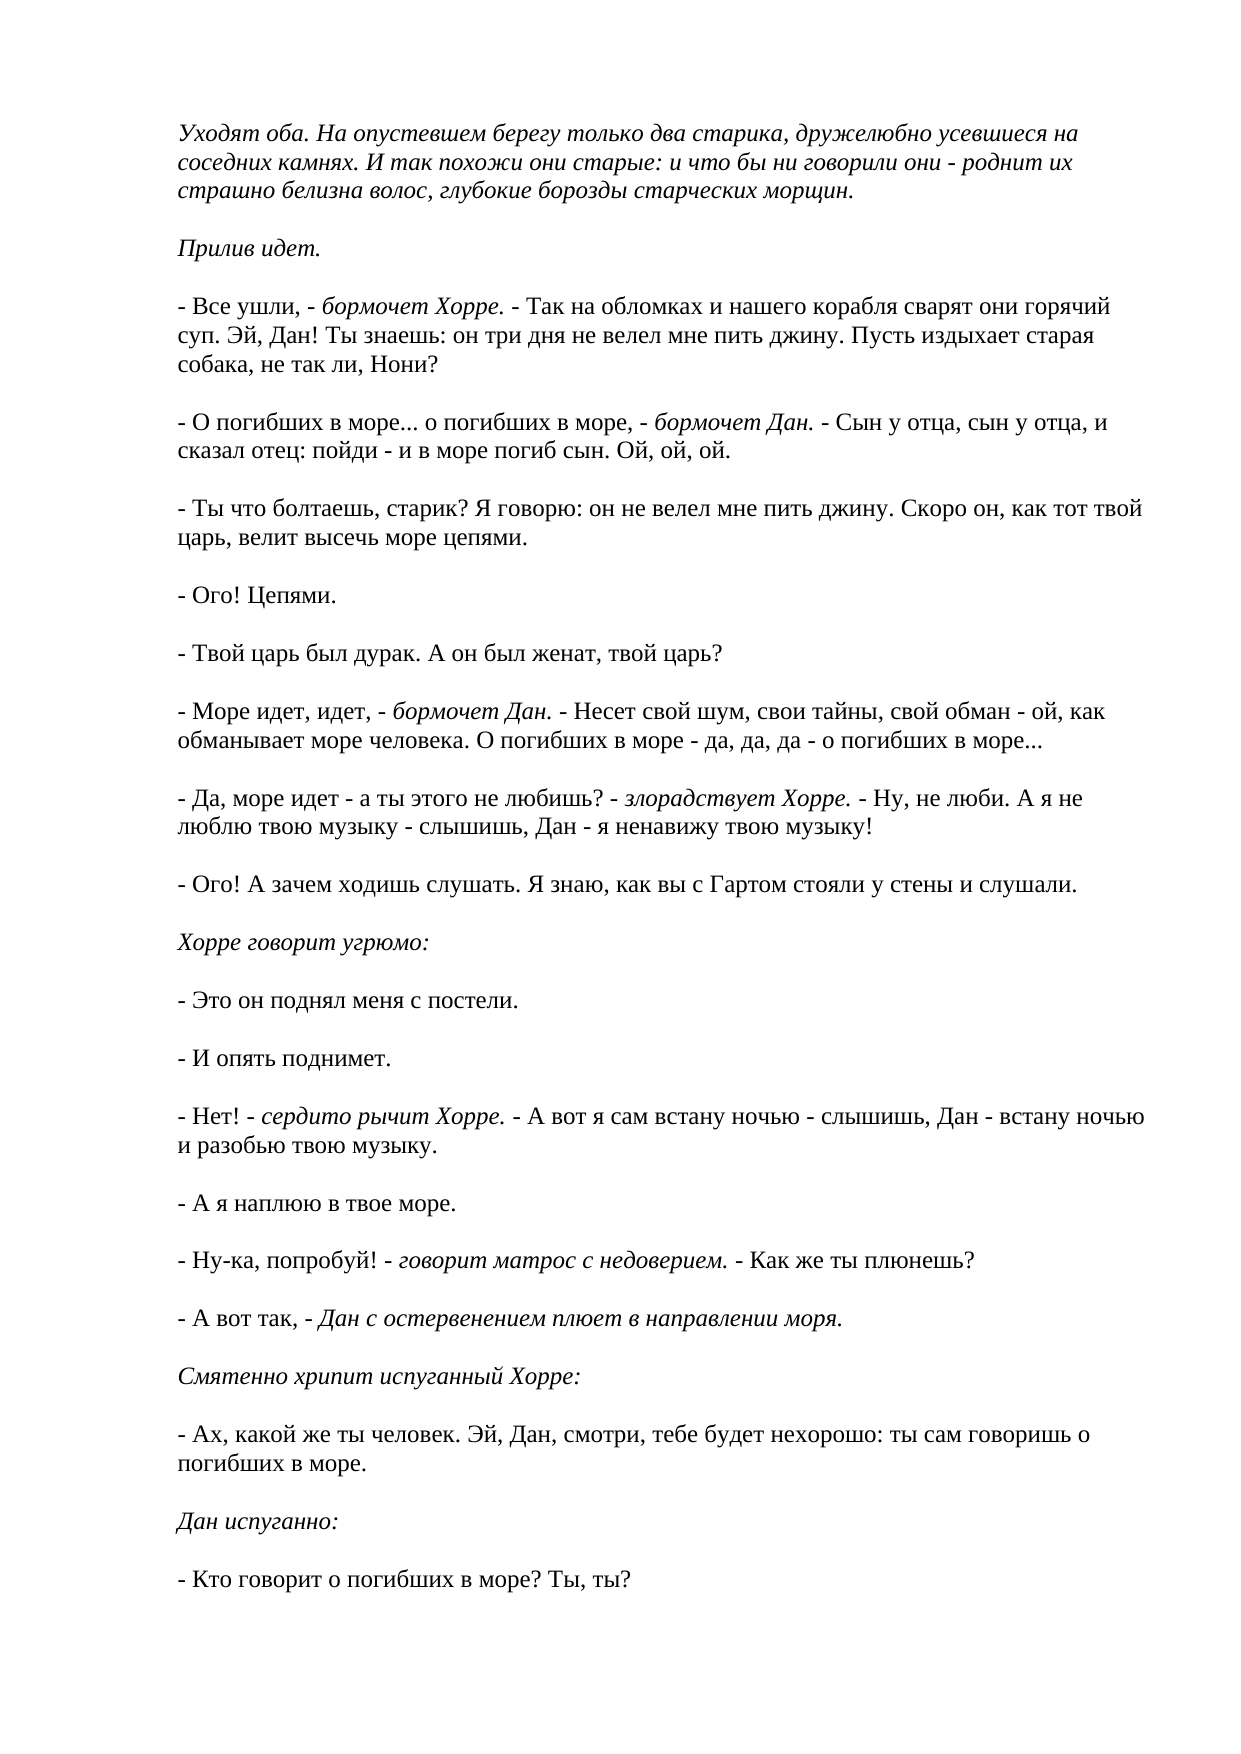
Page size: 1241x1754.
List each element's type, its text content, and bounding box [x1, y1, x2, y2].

text - А вот так, - Дан с остервенением плюет в направлении моря. [177, 1303, 1152, 1332]
text - А я наплюю в твое море. [177, 1188, 1152, 1216]
text - Это он поднял меня с постели. [177, 985, 1152, 1014]
text - Ого! Цепями. [177, 580, 1152, 609]
text Смятенно хрипит испуганный Хорре: [177, 1361, 1152, 1390]
text - И опять поднимет. [177, 1043, 1152, 1072]
text - Ну-ка, попробуй! - говорит матрос с недоверием. - Как же ты плюнешь? [177, 1246, 1152, 1274]
text - Кто говорит о погибших в море? Ты, ты? [177, 1564, 1152, 1593]
text - Море идет, идет, - бормочет Дан. - Несет свой шум, свои тайны, свой обман - ой, как обманывает море человека. О погибших в море - да, да, да - о погибших в море... [177, 696, 1152, 753]
text Прилив идет. [177, 233, 1152, 262]
text Уходят оба. На опустевшем берегу только два старика, дружелюбно усевшиеся на соседних камнях. И так похожи они старые: и что бы ни говорили они - роднит их страшно белизна волос, глубокие борозды старческих морщин. [177, 118, 1152, 204]
text - Нет! - сердито рычит Хорре. - А вот я сам встану ночью - слышишь, Дан - встану ночью и разобью твою музыку. [177, 1101, 1152, 1158]
text - Ого! А зачем ходишь слушать. Я знаю, как вы с Гартом стояли у стены и слушали. [177, 869, 1152, 898]
text Дан испуганно: [177, 1506, 1152, 1535]
text - Ты что болтаешь, старик? Я говорю: он не велел мне пить джину. Скоро он, как тот твой царь, велит высечь море цепями. [177, 493, 1152, 551]
text - Ах, какой же ты человек. Эй, Дан, смотри, тебе будет нехорошо: ты сам говоришь о погибших в море. [177, 1419, 1152, 1477]
text - Все ушли, - бормочет Хорре. - Так на обломках и нашего корабля сварят они горячий суп. Эй, Дан! Ты знаешь: он три дня не велел мне пить джину. Пусть издыхает старая собака, не так ли, Нони? [177, 291, 1152, 378]
text - Твой царь был дурак. А он был женат, твой царь? [177, 638, 1152, 667]
text Хорре говорит угрюмо: [177, 927, 1152, 956]
text - Да, море идет - а ты этого не любишь? - злорадствует Хорре. - Ну, не люби. А я не люблю твою музыку - слышишь, Дан - я ненавижу твою музыку! [177, 783, 1152, 840]
text - О погибших в море... о погибших в море, - бормочет Дан. - Сын у отца, сын у отца, и сказал отец: пойди - и в море погиб сын. Ой, ой, ой. [177, 407, 1152, 464]
